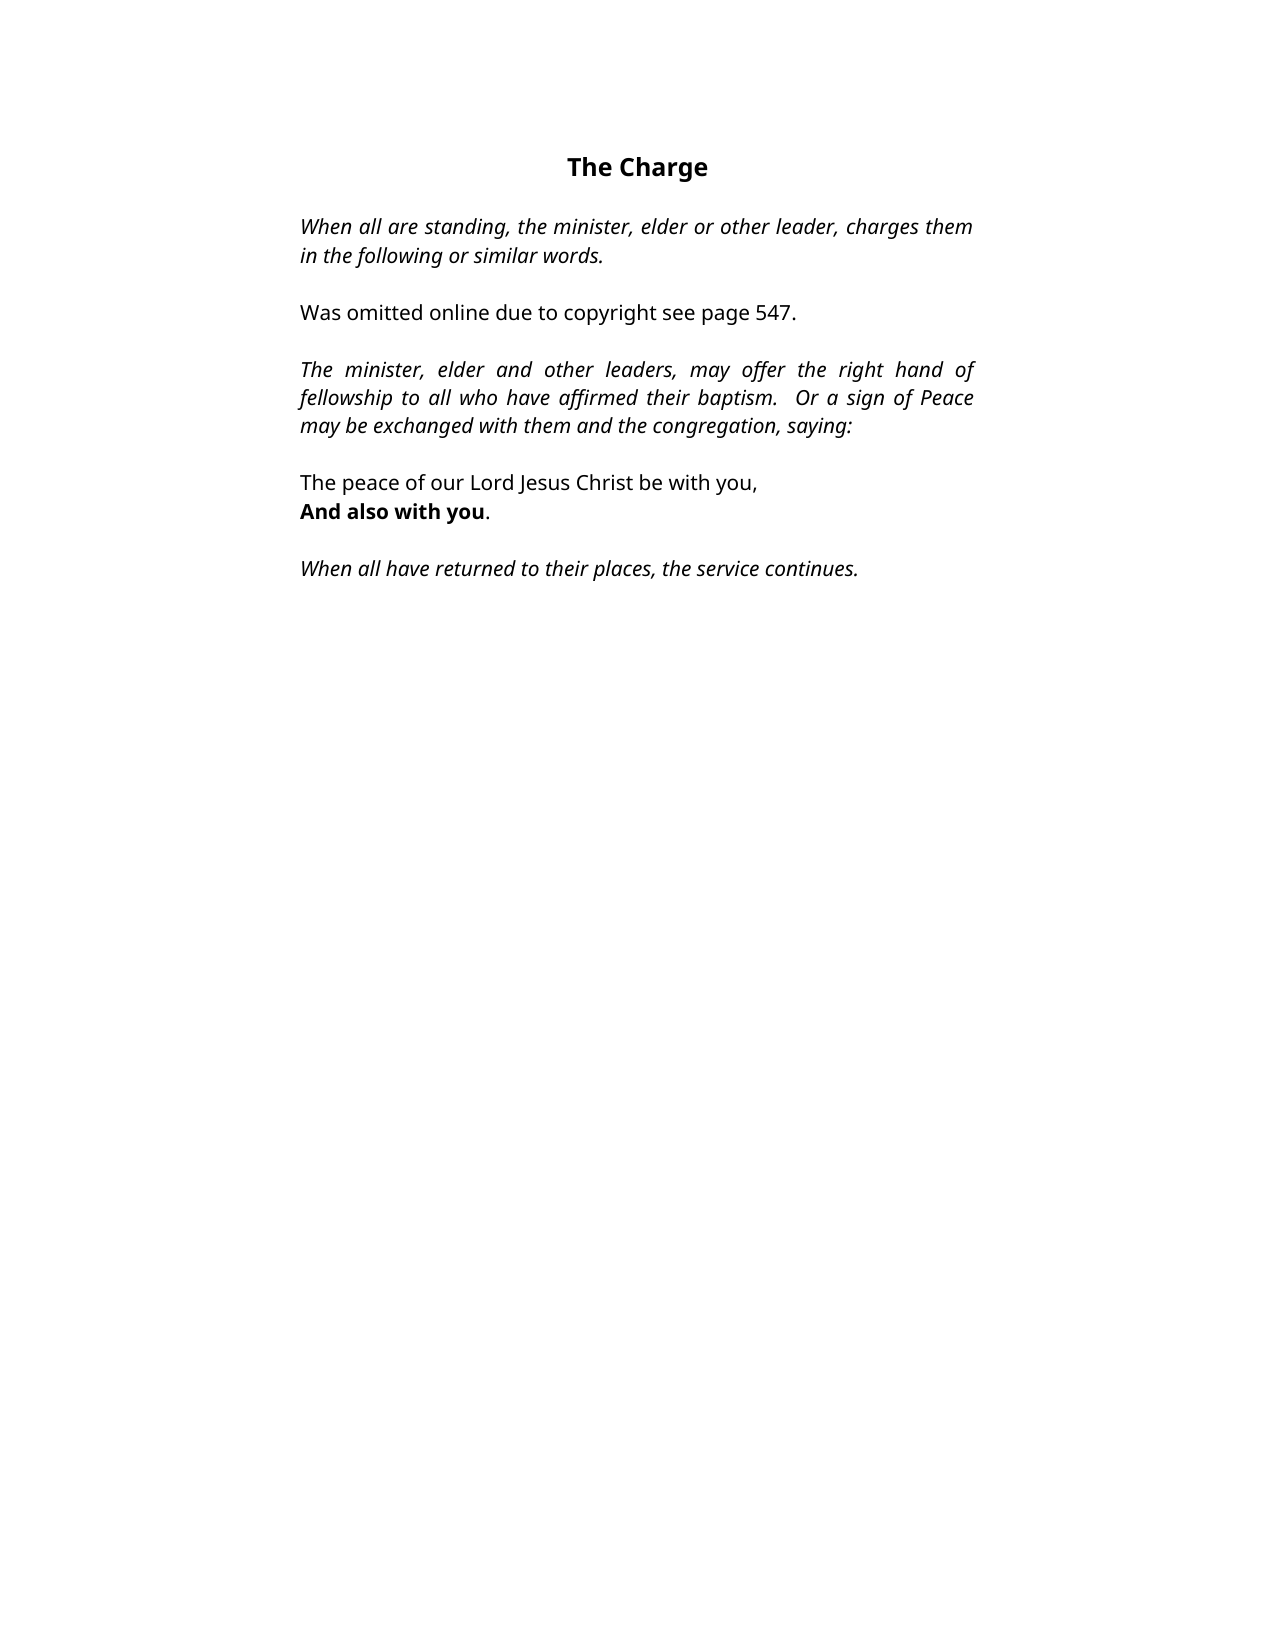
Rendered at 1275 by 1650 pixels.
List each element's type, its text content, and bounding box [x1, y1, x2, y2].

text The minister, elder and other leaders, may offer the right hand of fellowship to all who have affirmed their baptism. Or a sign of Peace may be exchanged with them and the congregation, saying: [300, 355, 975, 440]
text The peace of our Lord Jesus Christ be with you, [300, 468, 975, 497]
text When all have returned to their places, the service continues. [300, 554, 975, 582]
text When all are standing, the minister, elder or other leader, charges them in the following or similar words. [300, 212, 975, 269]
text Was omitted online due to copyright see page 547. [300, 298, 975, 326]
text The Charge [300, 150, 975, 184]
text And also with you. [300, 497, 975, 525]
